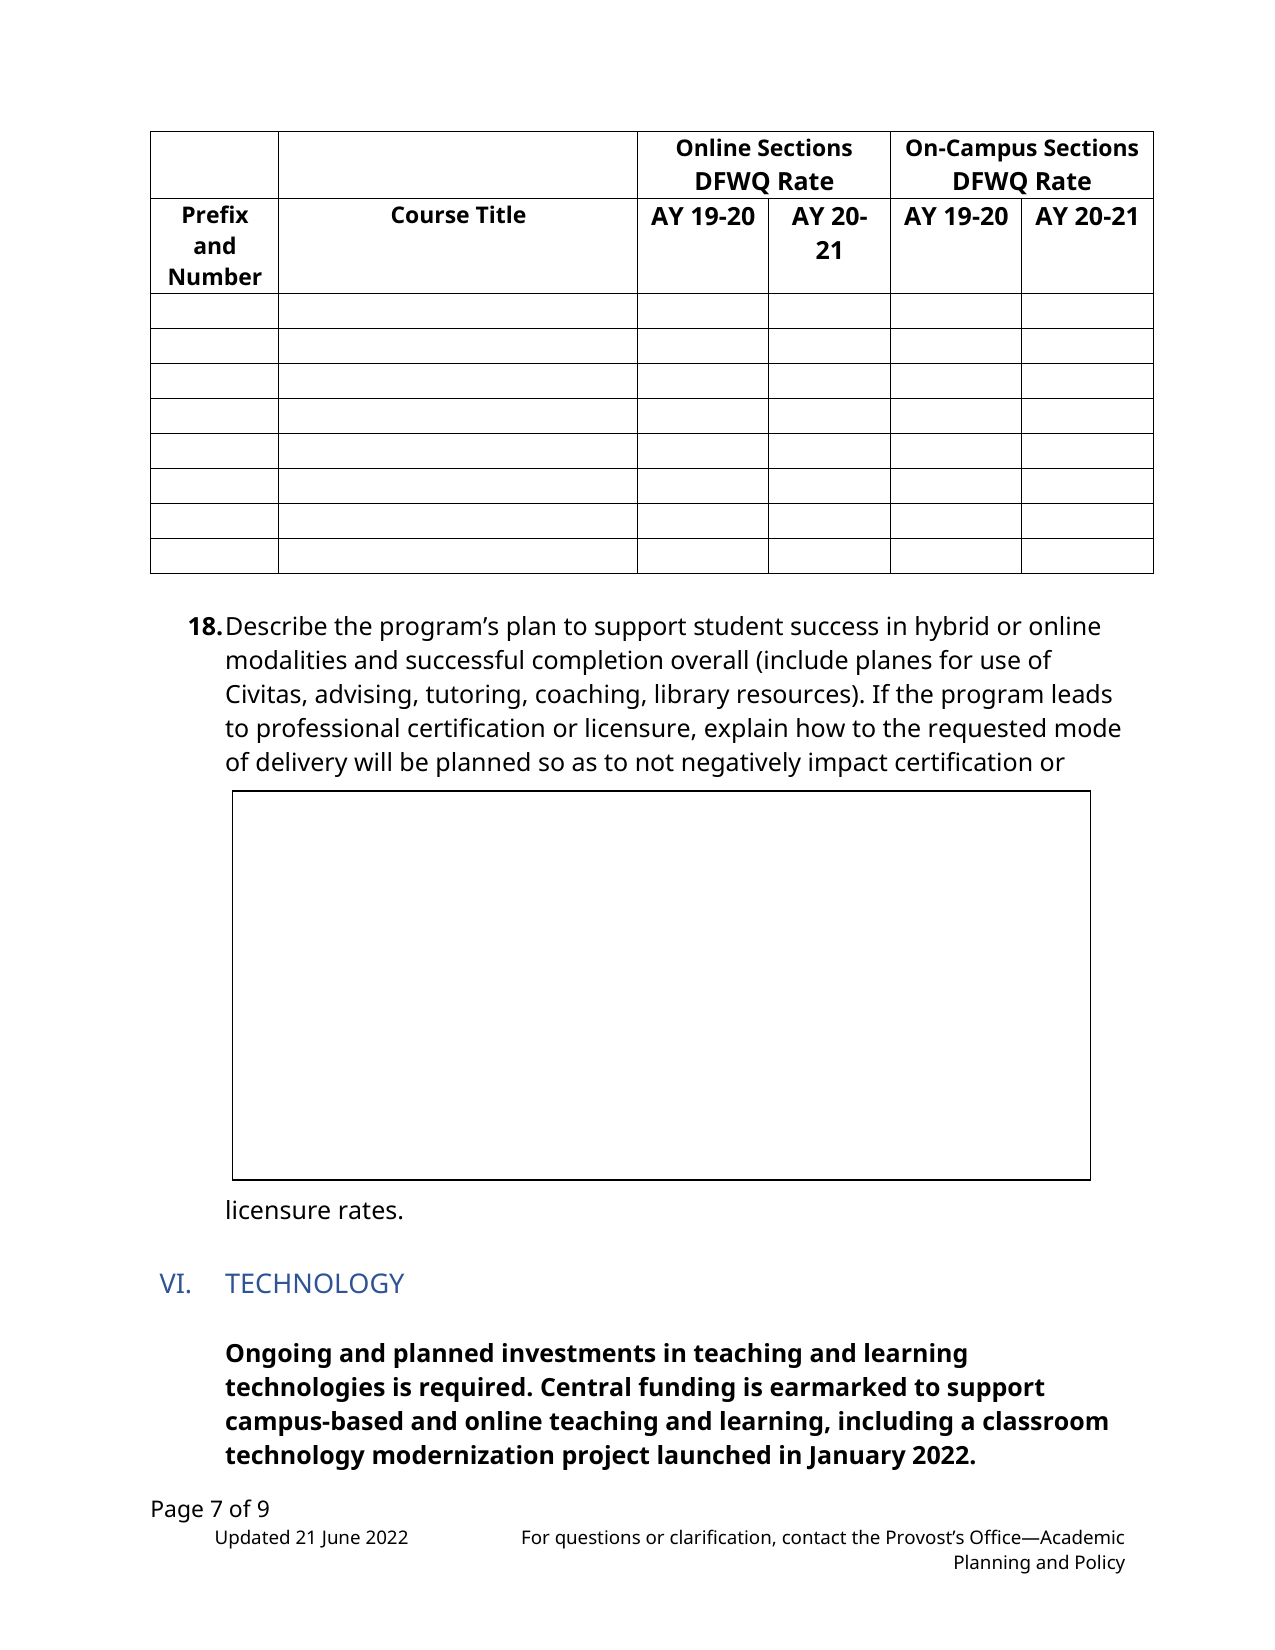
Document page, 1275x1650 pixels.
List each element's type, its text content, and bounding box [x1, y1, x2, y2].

table_cell [638, 399, 768, 433]
table_cell [279, 504, 637, 538]
table_cell [769, 434, 890, 468]
table_cell [1022, 364, 1153, 398]
table_cell [151, 294, 278, 327]
subtitle TECHNOLOGY [159, 1265, 1125, 1302]
table_cell [891, 504, 1021, 538]
table_cell [638, 469, 768, 503]
table_cell [151, 364, 278, 398]
table_cell [279, 364, 637, 398]
table_cell [151, 504, 278, 538]
table_cell [891, 434, 1021, 468]
table_cell [1022, 504, 1153, 538]
table_cell AY 19-20 [891, 199, 1021, 292]
table_cell [279, 399, 637, 433]
table_cell [151, 469, 278, 503]
table_cell [769, 399, 890, 433]
table_header [279, 132, 637, 198]
table_cell AY 19-20 [638, 199, 768, 292]
table_cell [638, 539, 768, 573]
table_cell [891, 399, 1021, 433]
table_cell [891, 329, 1021, 363]
table_cell [769, 504, 890, 538]
table_cell [891, 294, 1021, 327]
table_cell [151, 539, 278, 573]
table_cell [769, 294, 890, 327]
table_cell [279, 329, 637, 363]
table_cell [279, 434, 637, 468]
table_cell [891, 539, 1021, 573]
table_cell [769, 469, 890, 503]
list Describe the program’s plan to support student success in hybrid or online modalities and successful completion overall (include planes for use of Civitas, advising, tutoring, coaching, library resources). If the program leads to professional certification or licensure, explain how to the requested mode of delivery will be planned so as to not negatively impact certification or licensure rates. [187, 608, 1125, 1227]
table_cell [279, 539, 637, 573]
table_cell [1022, 539, 1153, 573]
table_cell [769, 329, 890, 363]
table_cell Course Title [279, 199, 637, 292]
table_cell [1022, 469, 1153, 503]
table_cell [891, 364, 1021, 398]
table_cell AY 20-21 [769, 199, 890, 292]
table_cell [151, 399, 278, 433]
table_header [151, 132, 278, 198]
table_cell [1022, 329, 1153, 363]
table_header Online Sections DFWQ Rate [638, 132, 890, 198]
list Ongoing and planned investments in teaching and learning technologies is required. Central funding is earmarked to support campus-based and online teaching and learning, including a classroom technology modernization project launched in January 2022. [225, 1336, 1125, 1472]
table_cell Prefix and Number [151, 199, 278, 292]
table_cell [638, 364, 768, 398]
table_cell [151, 329, 278, 363]
table_cell [151, 434, 278, 468]
table_cell [279, 469, 637, 503]
table_cell [891, 469, 1021, 503]
table_cell [638, 329, 768, 363]
table_cell AY 20-21 [1022, 199, 1153, 292]
table_cell [769, 539, 890, 573]
table_cell [638, 504, 768, 538]
table_cell [1022, 294, 1153, 327]
table_cell [279, 294, 637, 327]
table_cell [1022, 434, 1153, 468]
table_cell [1022, 399, 1153, 433]
table_header On-Campus Sections DFWQ Rate [891, 132, 1153, 198]
table_cell [769, 364, 890, 398]
table_cell [638, 294, 768, 327]
table_cell [638, 434, 768, 468]
